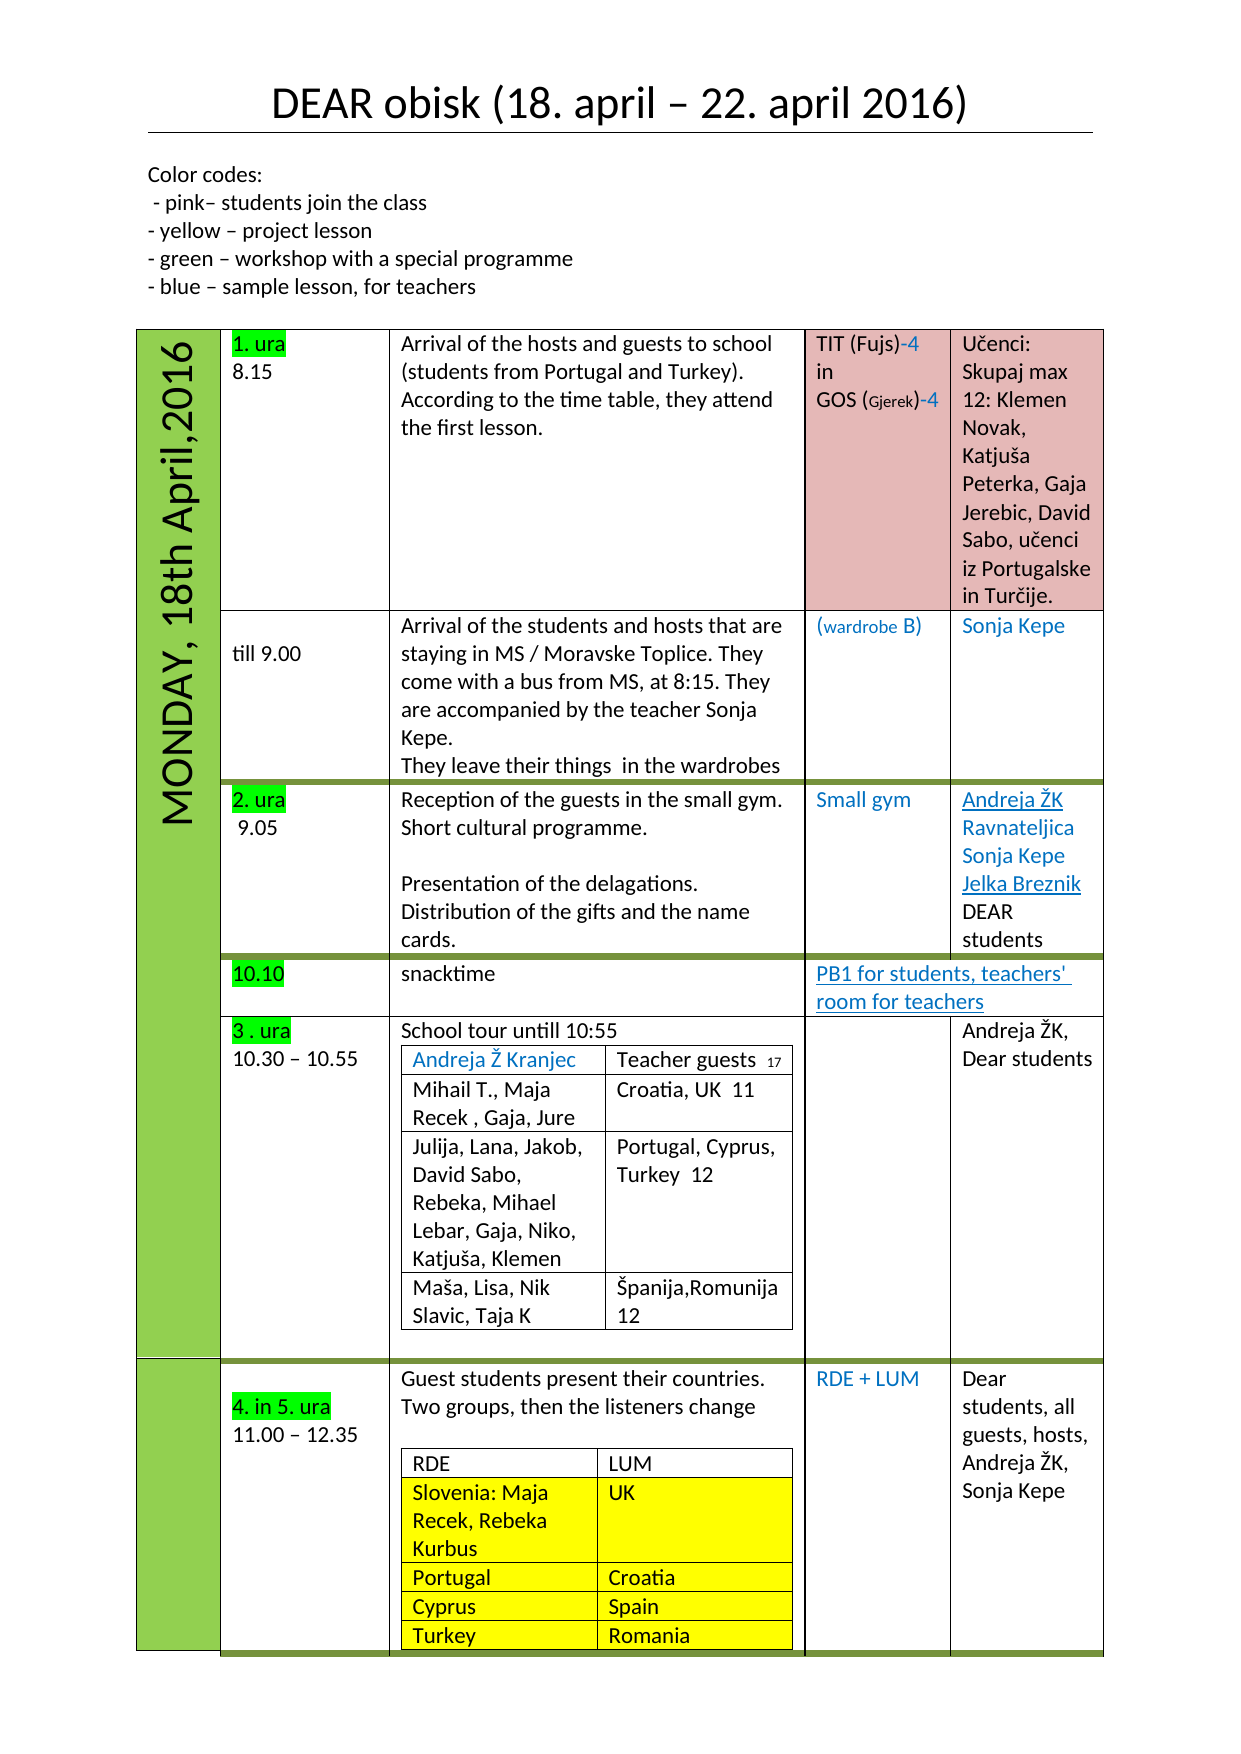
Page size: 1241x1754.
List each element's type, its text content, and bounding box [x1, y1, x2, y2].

table_cell Sonja Kepe [951, 611, 1103, 779]
table_cell 4. in 5. ura 11.00 – 12.35 [221, 1364, 389, 1650]
table_cell 3 . ura 10.30 – 10.55 [221, 1017, 389, 1357]
table_cell Andreja ŽK, Dear students [951, 1017, 1103, 1357]
table_cell 10.10 [221, 960, 389, 1016]
table_cell (wardrobe B) [806, 611, 950, 779]
table_cell School tour untill 10:55 [390, 1017, 804, 1357]
text - blue – sample lesson, for teachers [148, 272, 1093, 300]
text - yellow – project lesson [148, 216, 1093, 244]
table_cell snacktime [390, 960, 804, 1016]
table_cell Arrival of the students and hosts that are staying in MS / Moravske Toplice. They come with a bus from MS, at 8:15. They are accompanied by the teacher Sonja Kepe. They leave their things in the wardrobes [390, 611, 804, 779]
text - pink– students join the class [148, 188, 1093, 216]
table_cell till 9.00 [221, 611, 389, 779]
table_cell Guest students present their countries. Two groups, then the listeners change [390, 1364, 804, 1650]
table_cell [806, 1017, 950, 1357]
table_cell Dear students, all guests, hosts, Andreja ŽK, Sonja Kepe [951, 1364, 1103, 1650]
text - green – workshop with a special programme [148, 244, 1093, 272]
table_cell Andreja ŽK Ravnateljica Sonja Kepe Jelka Breznik DEAR students [951, 785, 1103, 953]
table_header Arrival of the hosts and guests to school (students from Portugal and Turkey). According to the time table, they attend the first lesson. [390, 330, 804, 610]
table_cell [137, 1359, 220, 1650]
table_cell RDE + LUM [806, 1364, 950, 1650]
table_header Učenci: Skupaj max 12: Klemen Novak, Katjuša Peterka, Gaja Jerebic, David Sabo, učenci iz Portugalske in Turčije. [951, 330, 1103, 610]
table_cell PB1 for students, teachers' room for teachers [806, 960, 1103, 1016]
text Color codes: [148, 160, 1093, 188]
table_header TIT (Fujs)-4 in GOS (Gjerek)-4 [806, 330, 950, 610]
table_cell Reception of the guests in the small gym. Short cultural programme. Presentation of the delagations. Distribution of the gifts and the name cards. [390, 785, 804, 953]
table_cell Small gym [806, 785, 950, 953]
table_header 1. ura 8.15 [221, 330, 389, 610]
table_cell 2. ura 9.05 [221, 785, 389, 953]
table_header MONDAY, 18th April,2016 [137, 330, 220, 1357]
